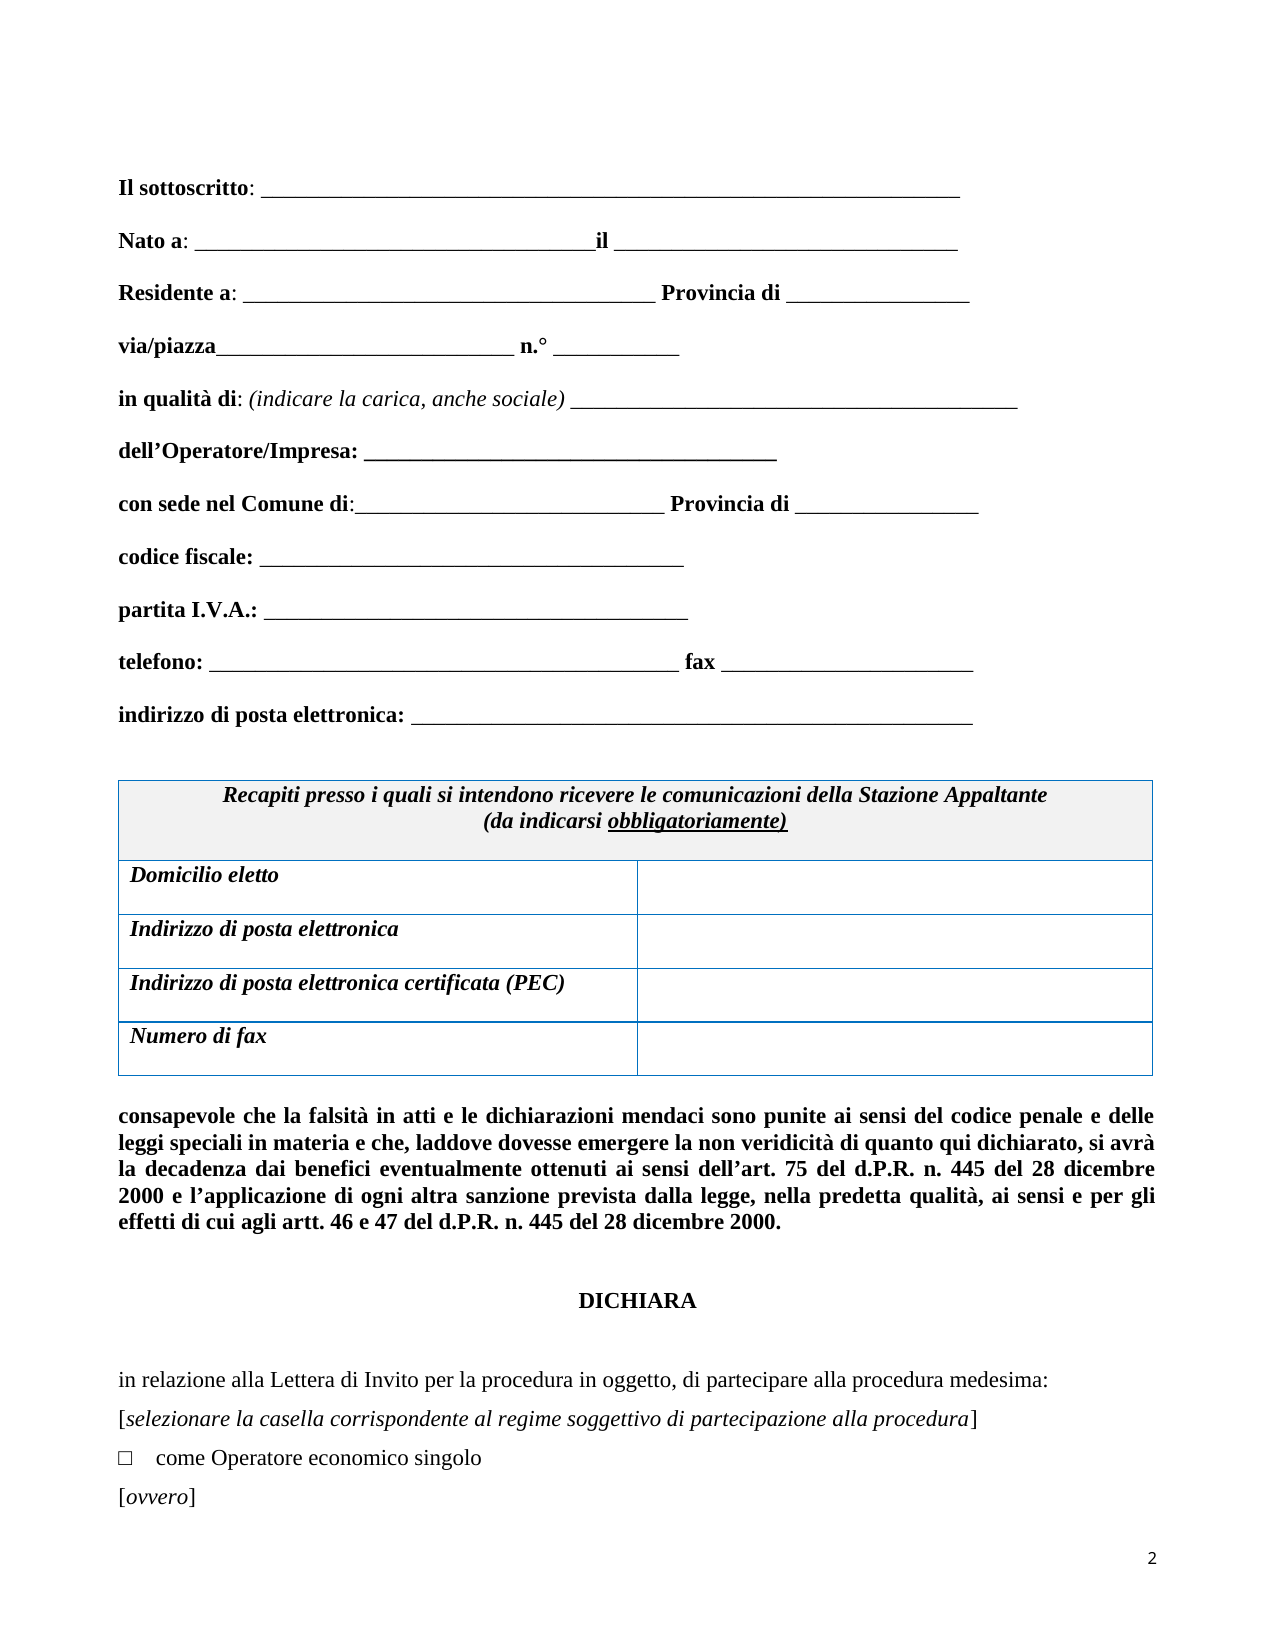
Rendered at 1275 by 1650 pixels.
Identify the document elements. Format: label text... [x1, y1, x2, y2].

table_cell [638, 1023, 1152, 1075]
text indirizzo di posta elettronica: _________________________________________________ [118, 701, 1157, 727]
table_cell [638, 915, 1152, 968]
table_cell Indirizzo di posta elettronica [119, 915, 637, 968]
text in relazione alla Lettera di Invito per la procedura in oggetto, di partecipare alla procedura medesima: [118, 1366, 1157, 1392]
text via/piazza__________________________ n.° ___________ [118, 332, 1157, 358]
text Il sottoscritto: _____________________________________________________________ [118, 174, 1157, 200]
table_header Recapiti presso i quali si intendono ricevere le comunicazioni della Stazione Appaltante (da indicarsi obbligatoriamente) [119, 781, 1152, 860]
text telefono: _________________________________________ fax ______________________ [118, 648, 1157, 675]
table_cell Domicilio eletto [119, 861, 637, 914]
text con sede nel Comune di:___________________________ Provincia di ________________ [118, 490, 1157, 517]
text in qualità di: (indicare la carica, anche sociale) _______________________________________ [118, 385, 1157, 411]
text Nato a: ___________________________________il ______________________________ [118, 227, 1157, 253]
text partita I.V.A.: _____________________________________ [118, 596, 1157, 622]
table_cell [638, 861, 1152, 914]
text codice fiscale: _____________________________________ [118, 543, 1157, 569]
text consapevole che la falsità in atti e le dichiarazioni mendaci sono punite ai sensi del codice penale e delle leggi speciali in materia e che, laddove dovesse emergere la non veridicità di quanto qui dichiarato, si avrà la decadenza dai benefici eventualmente ottenuti ai sensi dell’art. 75 del d.P.R. n. 445 del 28 dicembre 2000 e l’applicazione di ogni altra sanzione prevista dalla legge, nella predetta qualità, ai sensi e per gli effetti di cui agli artt. 46 e 47 del d.P.R. n. 445 del 28 dicembre 2000. [118, 1103, 1157, 1234]
table_cell [638, 969, 1152, 1021]
text dell’Operatore/Impresa: ____________________________________ [118, 437, 1157, 464]
text DICHIARA [118, 1287, 1157, 1313]
text [selezionare la casella corrispondente al regime soggettivo di partecipazione alla procedura] [118, 1405, 1157, 1431]
text [ovvero] [118, 1483, 1157, 1509]
text □ come Operatore economico singolo [118, 1444, 1157, 1470]
text Residente a: ____________________________________ Provincia di ________________ [118, 279, 1157, 306]
table_cell Indirizzo di posta elettronica certificata (PEC) [119, 969, 637, 1021]
table_cell Numero di fax [119, 1023, 637, 1075]
